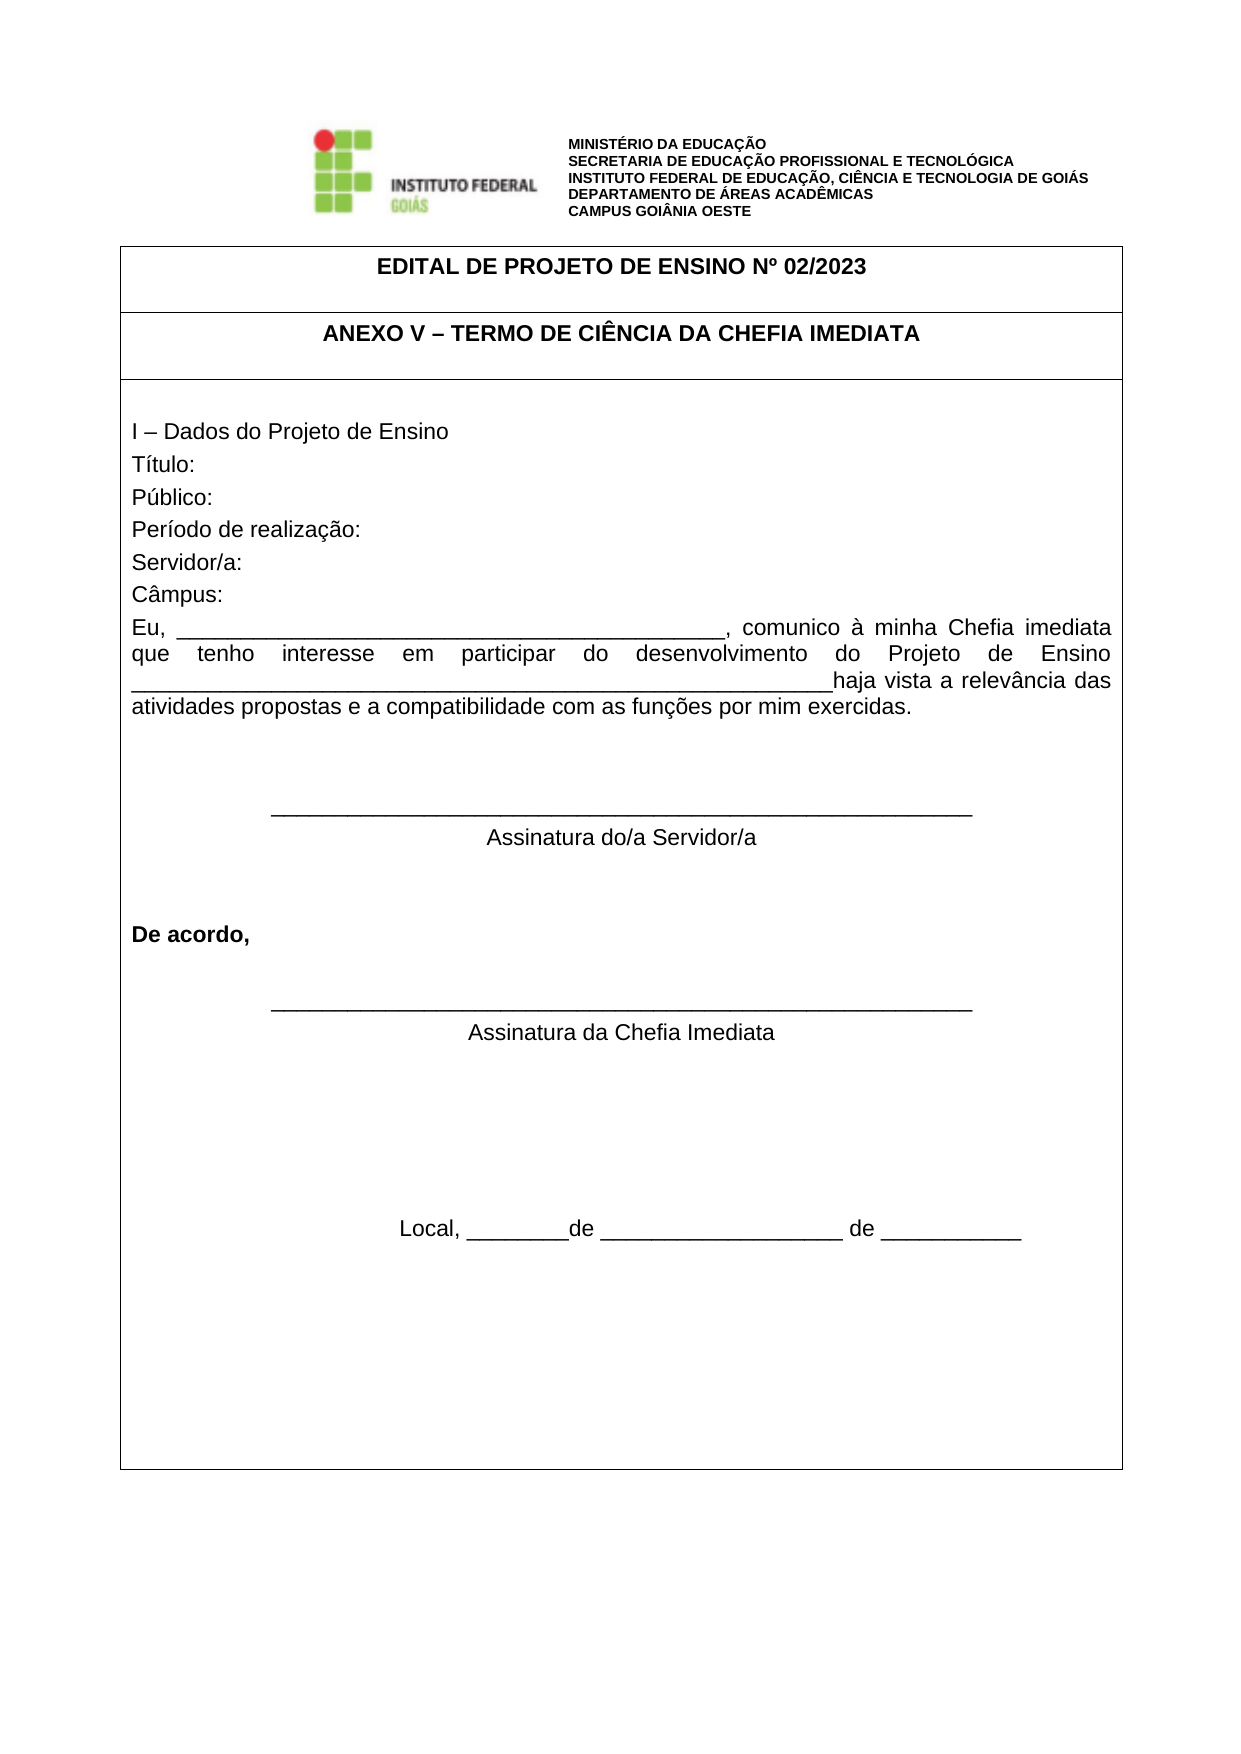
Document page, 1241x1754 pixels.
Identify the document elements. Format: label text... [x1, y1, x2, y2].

table_header EDITAL DE PROJETO DE ENSINO Nº 02/2023 [121, 247, 1122, 312]
table_cell ANEXO V – TERMO DE CIÊNCIA DA CHEFIA IMEDIATA [121, 313, 1122, 378]
table_cell I – Dados do Projeto de Ensino Título: Público: Período de realização: Servidor/a: Câmpus: Eu, ___________________________________________, comunico à minha Chefia imediata que tenho interesse em participar do desenvolvimento do Projeto de Ensino _______________________________________________________haja vista a relevância das atividades propostas e a compatibilidade com as funções por mim exercidas. _______________________________________________________ Assinatura do/a Servidor/a De acordo, _______________________________________________________ Assinatura da Chefia Imediata Local, ________de ___________________ de ___________ [121, 380, 1122, 1469]
picture [299, 120, 551, 223]
